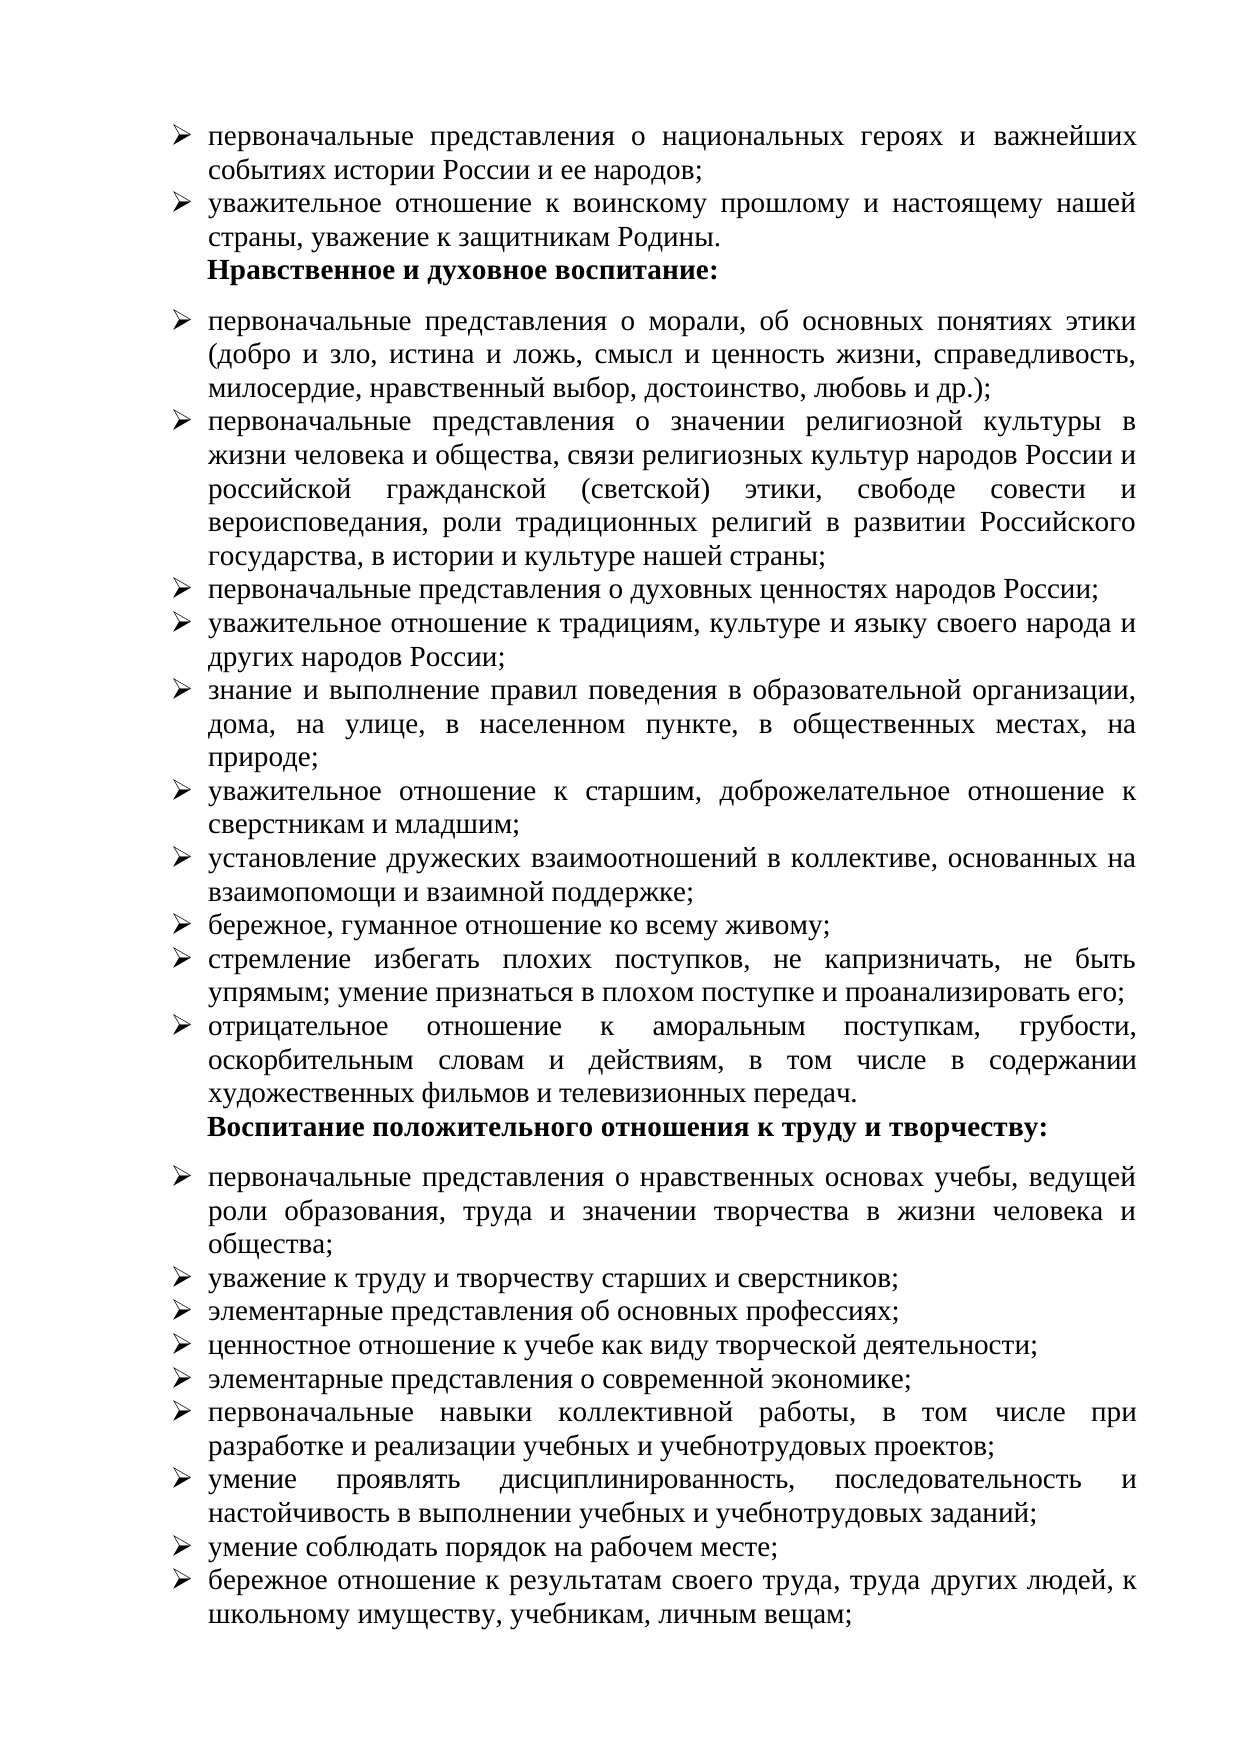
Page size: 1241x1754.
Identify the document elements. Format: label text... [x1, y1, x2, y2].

list уважительное отношение к воинскому прошлому и настоящему нашей страны, уважение к защитникам Родины. [170, 185, 1137, 252]
list умение проявлять дисциплинированность, последовательность и настойчивость в выполнении учебных и учебно­трудовых заданий; [170, 1462, 1137, 1529]
list стремление избегать плохих поступков, не капризничать, не быть упрямым; умение признаться в плохом поступке и проанализировать его; [170, 941, 1137, 1008]
list первоначальные представления о нравственных основах учебы, ведущей роли образования, труда и значении творчества в жизни человека и общества; [170, 1159, 1137, 1260]
list элементарные представления об основных профессиях; [170, 1293, 1137, 1327]
list первоначальные представления о духовных ценностях народов России; [170, 571, 1137, 605]
list ценностное отношение к учебе как виду творческой деятельности; [170, 1327, 1137, 1361]
list первоначальные представления о национальных героях и важнейших событиях истории России и ее народов; [170, 118, 1137, 185]
list уважительное отношение к традициям, культуре и языку своего народа и других народов России; [170, 605, 1137, 672]
list установление дружеских взаимоотношений в коллективе, основанных на взаимопомощи и взаимной поддержке; [170, 840, 1137, 907]
list элементарные представления о современной экономике; [170, 1361, 1137, 1394]
list уважительное отношение к старшим, доброжелательное отношение к сверстникам и младшим; [170, 773, 1137, 840]
text Нравственное и духовное воспитание: [133, 252, 1137, 286]
list отрицательное отношение к аморальным поступкам, грубости, оскорбительным словам и действиям, в том числе в содержании художественных фильмов и телевизионных передач. [170, 1008, 1137, 1109]
list уважение к труду и творчеству старших и сверстников; [170, 1260, 1137, 1293]
list первоначальные навыки коллективной работы, в том числе при разработке и реализации учебных и учебно­трудовых проектов; [170, 1394, 1137, 1462]
list первоначальные представления о значении религиозной культуры в жизни человека и общества, связи религиозных культур народов России и российской гражданской (светской) этики, свободе совести и вероисповедания, роли традиционных религий в развитии Российского государства, в истории и культуре нашей страны; [170, 403, 1137, 571]
list бережное, гуманное отношение ко всему живому; [170, 907, 1137, 941]
list бережное отношение к результатам своего труда, труда других людей, к школьному имуществу, учебникам, личным вещам; [170, 1562, 1137, 1630]
list знание и выполнение правил поведения в образовательной организации, дома, на улице, в населенном пункте, в общественных местах, на природе; [170, 672, 1137, 773]
list умение соблюдать порядок на рабочем месте; [170, 1529, 1137, 1562]
text Воспитание положительного отношения к труду и творчеству: [133, 1109, 1137, 1142]
list первоначальные представления о морали, об основных понятиях этики (добро и зло, истина и ложь, смысл и ценность жизни, справедливость, милосердие, нравственный выбор, достоинство, любовь и др.); [170, 303, 1137, 403]
